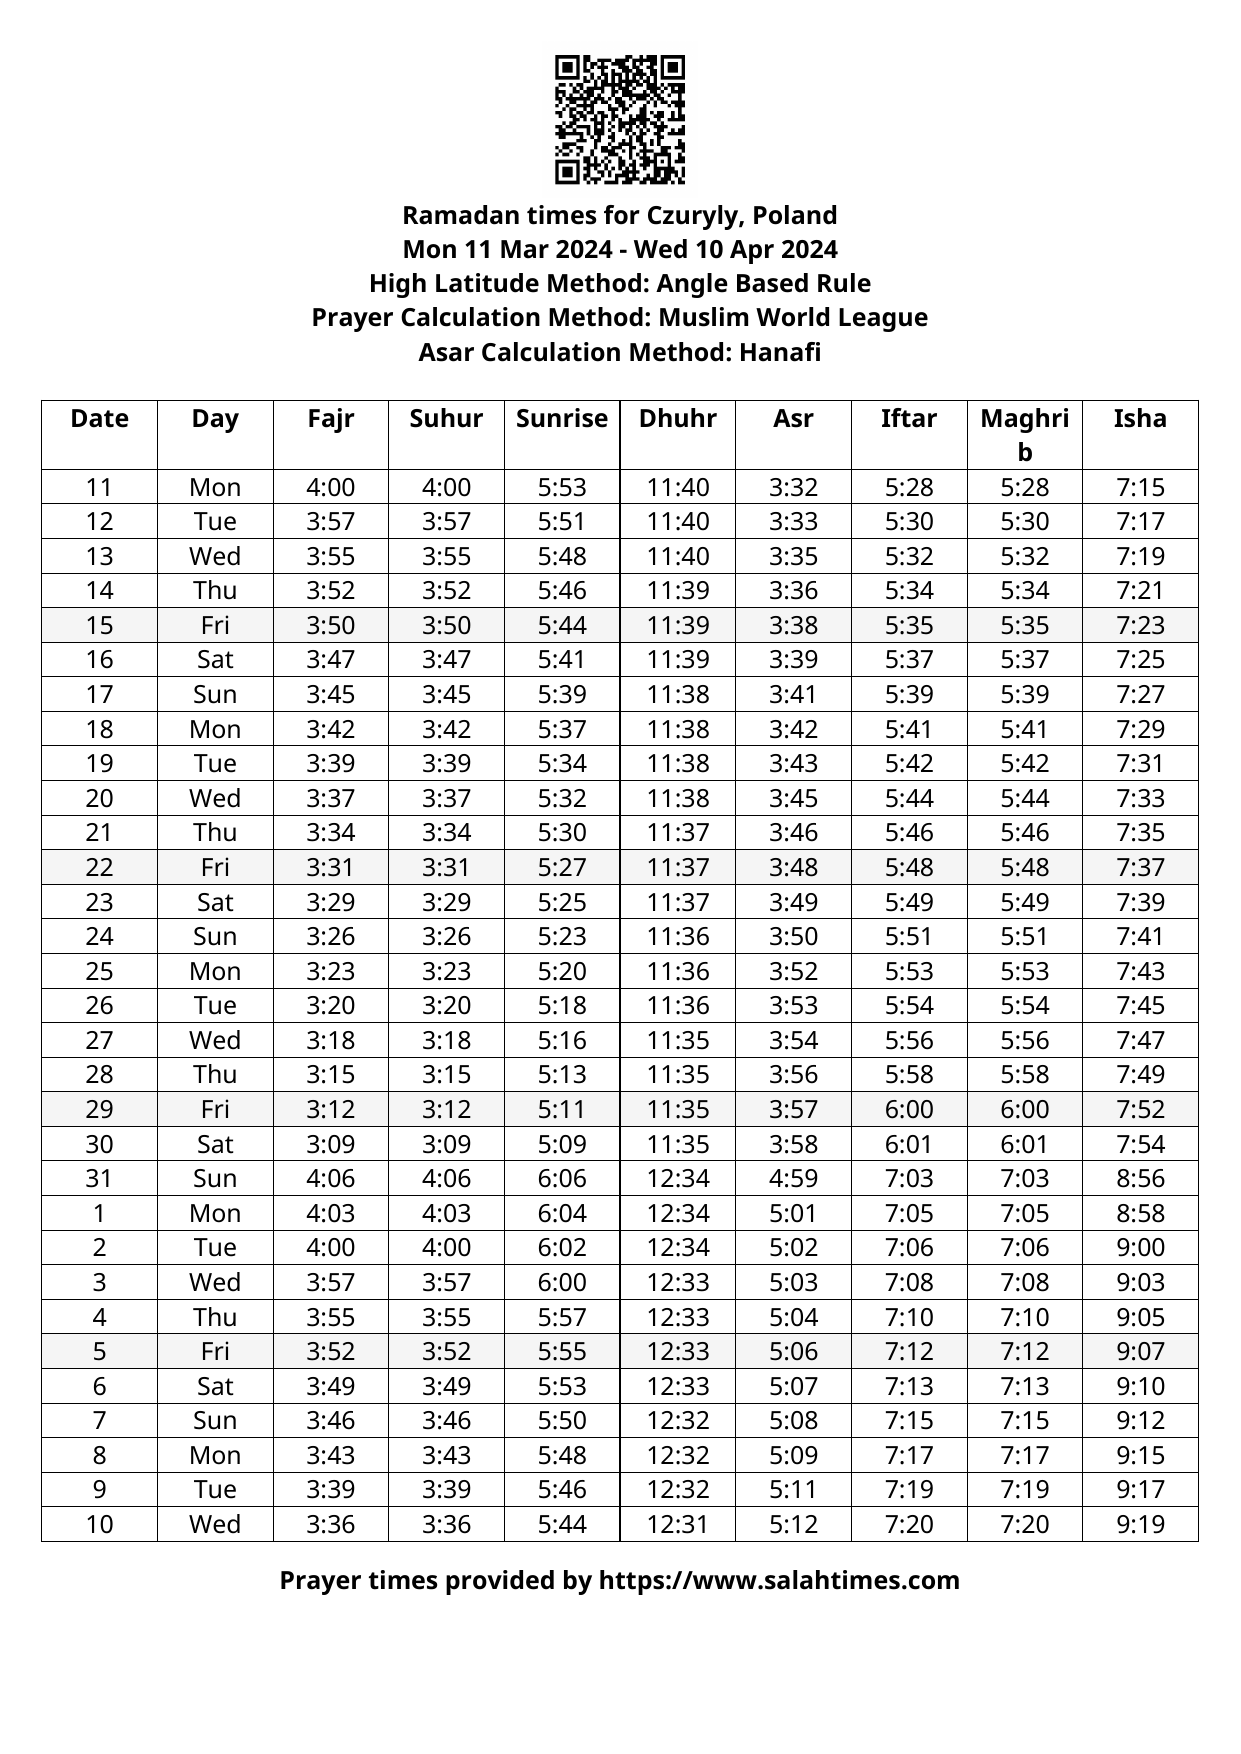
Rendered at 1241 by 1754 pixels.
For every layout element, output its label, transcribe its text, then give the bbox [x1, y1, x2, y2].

table_cell 11:39 [621, 574, 735, 607]
table_cell 5:44 [968, 781, 1082, 814]
table_cell Fri [158, 1092, 273, 1126]
table_cell 5:34 [505, 746, 619, 780]
table_cell Sun [158, 919, 273, 953]
table_cell 7:05 [852, 1196, 967, 1229]
table_cell 9:17 [1083, 1473, 1198, 1506]
table_cell 5:56 [968, 1023, 1082, 1057]
table_cell 5:37 [852, 643, 967, 676]
table_cell 11:40 [621, 470, 735, 503]
table_cell 3:12 [274, 1092, 388, 1126]
table_cell 3:47 [274, 643, 388, 676]
table_cell 9:05 [1083, 1300, 1198, 1333]
table_cell 5:13 [505, 1058, 619, 1091]
text Prayer times provided by https://www.salahtimes.com [42, 1563, 1198, 1597]
table_cell 4:06 [389, 1161, 504, 1195]
table_cell 7:17 [852, 1438, 967, 1472]
table_header Asr [736, 401, 851, 469]
table_cell 7:10 [852, 1300, 967, 1333]
table_cell 3:15 [274, 1058, 388, 1091]
table_cell 5:03 [736, 1265, 851, 1299]
table_cell Tue [158, 989, 273, 1022]
table_cell 3:31 [274, 850, 388, 884]
table_cell 7:15 [852, 1404, 967, 1437]
table_cell 7:20 [968, 1507, 1082, 1541]
table_cell 5:32 [968, 539, 1082, 572]
table_cell 7:15 [1083, 470, 1198, 503]
table_cell Mon [158, 1438, 273, 1472]
table_cell 7:17 [968, 1438, 1082, 1472]
table_cell 8:56 [1083, 1161, 1198, 1195]
table_cell Mon [158, 954, 273, 987]
table_cell 12:34 [621, 1161, 735, 1195]
table_cell Sun [158, 677, 273, 711]
table_cell 5:23 [505, 919, 619, 953]
table_cell Wed [158, 539, 273, 572]
table_cell 5:32 [852, 539, 967, 572]
table_cell 7:33 [1083, 781, 1198, 814]
table_cell 3:26 [389, 919, 504, 953]
table_cell 5:25 [505, 885, 619, 918]
table_cell 3 [42, 1265, 157, 1299]
table_cell 3:58 [736, 1127, 851, 1160]
table_cell 5:37 [505, 712, 619, 745]
table_cell 11:35 [621, 1127, 735, 1160]
table_cell 12:31 [621, 1507, 735, 1541]
table_cell 11:35 [621, 1092, 735, 1126]
table_cell 3:33 [736, 504, 851, 538]
table_cell 20 [42, 781, 157, 814]
table_cell 3:45 [736, 781, 851, 814]
table_cell 11:40 [621, 539, 735, 572]
table_cell 24 [42, 919, 157, 953]
table_cell 5:48 [968, 850, 1082, 884]
table_cell Tue [158, 1473, 273, 1506]
table_cell 3:45 [274, 677, 388, 711]
table_cell 9:03 [1083, 1265, 1198, 1299]
table_cell 5:06 [736, 1334, 851, 1368]
table_cell 3:45 [389, 677, 504, 711]
table_cell 5:09 [505, 1127, 619, 1160]
table_cell 7:20 [852, 1507, 967, 1541]
table_cell 9:07 [1083, 1334, 1198, 1368]
table_cell 18 [42, 712, 157, 745]
table_cell 5:27 [505, 850, 619, 884]
table_cell 5:28 [968, 470, 1082, 503]
table_header Sunrise [505, 401, 619, 469]
table_cell 5:35 [852, 608, 967, 642]
table_cell 3:52 [274, 1334, 388, 1368]
table_cell 29 [42, 1092, 157, 1126]
text Mon 11 Mar 2024 - Wed 10 Apr 2024 [42, 232, 1198, 266]
table_cell 3:42 [736, 712, 851, 745]
table_cell 11:39 [621, 643, 735, 676]
table_cell 5:54 [852, 989, 967, 1022]
table_cell 3:42 [274, 712, 388, 745]
table_cell 7:27 [1083, 677, 1198, 711]
table_cell 5:11 [505, 1092, 619, 1126]
table_cell 21 [42, 816, 157, 849]
table_cell Thu [158, 1058, 273, 1091]
table_cell 3:09 [274, 1127, 388, 1160]
table_cell 12:33 [621, 1265, 735, 1299]
table_cell 5:51 [852, 919, 967, 953]
table_cell Wed [158, 1507, 273, 1541]
table_cell 5:35 [968, 608, 1082, 642]
picture [542, 41, 699, 198]
table_cell 6 [42, 1369, 157, 1402]
table_cell 3:52 [389, 1334, 504, 1368]
text Asar Calculation Method: Hanafi [42, 334, 1198, 368]
table_cell 4:00 [274, 1231, 388, 1264]
table_cell 3:54 [736, 1023, 851, 1057]
table_cell 3:18 [389, 1023, 504, 1057]
table_cell 4:03 [274, 1196, 388, 1229]
table_header Day [158, 401, 273, 469]
table_cell 3:55 [389, 1300, 504, 1333]
table_cell Sun [158, 1161, 273, 1195]
table_cell 11:36 [621, 919, 735, 953]
table_cell 3:39 [389, 1473, 504, 1506]
table_cell 3:52 [736, 954, 851, 987]
table_cell 7:45 [1083, 989, 1198, 1022]
table_cell 5:16 [505, 1023, 619, 1057]
table_cell 3:36 [389, 1507, 504, 1541]
table_cell 3:52 [389, 574, 504, 607]
table_cell 9:10 [1083, 1369, 1198, 1402]
table_cell 5:53 [505, 470, 619, 503]
table_cell 5:44 [852, 781, 967, 814]
table_cell 10 [42, 1507, 157, 1541]
table_cell 7:10 [968, 1300, 1082, 1333]
table_header Iftar [852, 401, 967, 469]
table_cell 3:47 [389, 643, 504, 676]
table_cell 19 [42, 746, 157, 780]
table_cell 6:00 [968, 1092, 1082, 1126]
table_cell 5:39 [852, 677, 967, 711]
table_cell 5:02 [736, 1231, 851, 1264]
table_cell 3:23 [389, 954, 504, 987]
table_cell 3:57 [389, 504, 504, 538]
table_cell 5:48 [505, 1438, 619, 1472]
table_cell 3:36 [274, 1507, 388, 1541]
table_cell 3:57 [736, 1092, 851, 1126]
table_cell 5 [42, 1334, 157, 1368]
table_cell 5:49 [852, 885, 967, 918]
table_cell 3:20 [274, 989, 388, 1022]
table_cell 3:46 [274, 1404, 388, 1437]
table_cell 4:00 [389, 1231, 504, 1264]
table_cell 11:35 [621, 1023, 735, 1057]
table_cell 11 [42, 470, 157, 503]
table_cell 5:58 [852, 1058, 967, 1091]
table_cell 7:19 [1083, 539, 1198, 572]
table_cell 7:25 [1083, 643, 1198, 676]
table_cell 5:07 [736, 1369, 851, 1402]
table_cell 14 [42, 574, 157, 607]
table_cell 3:43 [274, 1438, 388, 1472]
table_cell 7:21 [1083, 574, 1198, 607]
table_cell 7:12 [968, 1334, 1082, 1368]
table_cell 4:59 [736, 1161, 851, 1195]
table_cell 3:26 [274, 919, 388, 953]
table_cell 7:52 [1083, 1092, 1198, 1126]
table_cell 5:01 [736, 1196, 851, 1229]
table_cell 3:39 [736, 643, 851, 676]
table_cell 6:00 [852, 1092, 967, 1126]
table_cell 3:43 [736, 746, 851, 780]
table_cell 7:17 [1083, 504, 1198, 538]
table_cell 5:39 [968, 677, 1082, 711]
table_cell 3:23 [274, 954, 388, 987]
table_cell 7:47 [1083, 1023, 1198, 1057]
text Ramadan times for Czuryly, Poland [42, 198, 1198, 232]
table_cell Tue [158, 1231, 273, 1264]
table_cell 5:49 [968, 885, 1082, 918]
table_cell 27 [42, 1023, 157, 1057]
table_cell 5:42 [852, 746, 967, 780]
table_cell 12:34 [621, 1231, 735, 1264]
table_cell Sat [158, 1127, 273, 1160]
table_cell 12 [42, 504, 157, 538]
table_cell 7:19 [852, 1473, 967, 1506]
table_cell 7:12 [852, 1334, 967, 1368]
table_cell 6:04 [505, 1196, 619, 1229]
table_cell 6:00 [505, 1265, 619, 1299]
table_cell 3:34 [389, 816, 504, 849]
table_cell 3:49 [389, 1369, 504, 1402]
table_cell 7:13 [852, 1369, 967, 1402]
table_cell 5:41 [505, 643, 619, 676]
table_cell 7:54 [1083, 1127, 1198, 1160]
table_cell Thu [158, 816, 273, 849]
table_cell 5:20 [505, 954, 619, 987]
table_cell Sat [158, 643, 273, 676]
table_cell 3:55 [274, 1300, 388, 1333]
table_header Dhuhr [621, 401, 735, 469]
table_cell 30 [42, 1127, 157, 1160]
table_cell 5:42 [968, 746, 1082, 780]
table_cell 9:12 [1083, 1404, 1198, 1437]
table_cell 5:48 [852, 850, 967, 884]
table_cell 3:37 [389, 781, 504, 814]
table_cell 26 [42, 989, 157, 1022]
table_header Suhur [389, 401, 504, 469]
table_cell 5:30 [505, 816, 619, 849]
table_header Maghrib [968, 401, 1082, 469]
table_cell 5:56 [852, 1023, 967, 1057]
table_cell 3:09 [389, 1127, 504, 1160]
table_cell 5:11 [736, 1473, 851, 1506]
table_cell 5:41 [968, 712, 1082, 745]
table_cell Tue [158, 746, 273, 780]
table_cell 7:43 [1083, 954, 1198, 987]
table_cell 5:53 [852, 954, 967, 987]
table_cell Mon [158, 470, 273, 503]
table_cell 5:46 [968, 816, 1082, 849]
table_cell 7 [42, 1404, 157, 1437]
table_cell 3:35 [736, 539, 851, 572]
table_cell 7:08 [852, 1265, 967, 1299]
table_cell 11:39 [621, 608, 735, 642]
table_cell 5:30 [852, 504, 967, 538]
table_cell 7:39 [1083, 885, 1198, 918]
table_cell 7:49 [1083, 1058, 1198, 1091]
table_cell 7:08 [968, 1265, 1082, 1299]
table_cell 3:50 [389, 608, 504, 642]
table_cell 7:29 [1083, 712, 1198, 745]
table_cell 31 [42, 1161, 157, 1195]
table_cell 5:53 [968, 954, 1082, 987]
table_header Fajr [274, 401, 388, 469]
table_cell 4 [42, 1300, 157, 1333]
table_cell 5:30 [968, 504, 1082, 538]
table_cell 5:46 [505, 574, 619, 607]
table_cell 4:03 [389, 1196, 504, 1229]
table_cell 7:41 [1083, 919, 1198, 953]
table_cell 5:34 [852, 574, 967, 607]
table_cell 3:50 [736, 919, 851, 953]
table_cell Wed [158, 781, 273, 814]
table_cell 5:09 [736, 1438, 851, 1472]
table_cell 8:58 [1083, 1196, 1198, 1229]
table_cell 5:54 [968, 989, 1082, 1022]
table_cell Tue [158, 504, 273, 538]
table_cell 7:37 [1083, 850, 1198, 884]
table_cell 3:41 [736, 677, 851, 711]
table_cell 17 [42, 677, 157, 711]
table_cell 3:57 [274, 504, 388, 538]
table_cell 4:06 [274, 1161, 388, 1195]
table_cell 5:55 [505, 1334, 619, 1368]
table_cell 4:00 [389, 470, 504, 503]
table_header Isha [1083, 401, 1198, 469]
table_cell 5:46 [505, 1473, 619, 1506]
table_cell 7:31 [1083, 746, 1198, 780]
table_cell 3:46 [389, 1404, 504, 1437]
table_cell 7:03 [852, 1161, 967, 1195]
table_cell 11:37 [621, 850, 735, 884]
table_cell Fri [158, 608, 273, 642]
table_cell 9:19 [1083, 1507, 1198, 1541]
table_cell 3:43 [389, 1438, 504, 1472]
table_cell Fri [158, 850, 273, 884]
table_cell 3:56 [736, 1058, 851, 1091]
table_cell 3:42 [389, 712, 504, 745]
table_cell 5:48 [505, 539, 619, 572]
table_cell 11:36 [621, 989, 735, 1022]
table_cell 3:39 [274, 1473, 388, 1506]
table_cell 5:46 [852, 816, 967, 849]
table_cell 3:52 [274, 574, 388, 607]
table_cell 9:00 [1083, 1231, 1198, 1264]
table_cell 3:34 [274, 816, 388, 849]
table_cell 5:37 [968, 643, 1082, 676]
table_cell 3:15 [389, 1058, 504, 1091]
table_cell 6:06 [505, 1161, 619, 1195]
table_cell 11:40 [621, 504, 735, 538]
table_cell 12:33 [621, 1334, 735, 1368]
table_cell 7:05 [968, 1196, 1082, 1229]
table_cell 16 [42, 643, 157, 676]
table_cell 5:58 [968, 1058, 1082, 1091]
table_cell 13 [42, 539, 157, 572]
table_cell 3:29 [389, 885, 504, 918]
table_cell 12:34 [621, 1196, 735, 1229]
table_cell 3:46 [736, 816, 851, 849]
table_cell 28 [42, 1058, 157, 1091]
table_cell 3:36 [736, 574, 851, 607]
table_cell 12:32 [621, 1473, 735, 1506]
table_cell 3:38 [736, 608, 851, 642]
table_cell 11:36 [621, 954, 735, 987]
table_cell Sun [158, 1404, 273, 1437]
table_cell 3:55 [274, 539, 388, 572]
table_cell 7:35 [1083, 816, 1198, 849]
table_cell 11:35 [621, 1058, 735, 1091]
table_cell 3:31 [389, 850, 504, 884]
table_cell Fri [158, 1334, 273, 1368]
text High Latitude Method: Angle Based Rule [42, 266, 1198, 300]
table_cell 7:19 [968, 1473, 1082, 1506]
table_cell 3:49 [274, 1369, 388, 1402]
table_cell 3:57 [389, 1265, 504, 1299]
table_cell 25 [42, 954, 157, 987]
table_cell 5:57 [505, 1300, 619, 1333]
table_cell 2 [42, 1231, 157, 1264]
table_cell 11:37 [621, 885, 735, 918]
table_cell 6:01 [968, 1127, 1082, 1160]
table_cell 3:55 [389, 539, 504, 572]
table_cell 23 [42, 885, 157, 918]
table_cell 6:01 [852, 1127, 967, 1160]
table_cell 5:51 [505, 504, 619, 538]
text Prayer Calculation Method: Muslim World League [42, 300, 1198, 334]
table_cell Thu [158, 1300, 273, 1333]
table_cell 11:38 [621, 781, 735, 814]
table_header Date [42, 401, 157, 469]
table_cell 7:06 [968, 1231, 1082, 1264]
table_cell 3:39 [389, 746, 504, 780]
table_cell 7:23 [1083, 608, 1198, 642]
table_cell 5:08 [736, 1404, 851, 1437]
table_cell 12:32 [621, 1438, 735, 1472]
table_cell 3:20 [389, 989, 504, 1022]
table_cell 5:32 [505, 781, 619, 814]
table_cell 5:39 [505, 677, 619, 711]
table_cell 3:32 [736, 470, 851, 503]
table_cell 12:33 [621, 1300, 735, 1333]
table_cell Wed [158, 1023, 273, 1057]
table_cell 3:37 [274, 781, 388, 814]
table_cell 11:38 [621, 677, 735, 711]
table_cell Sat [158, 885, 273, 918]
table_cell 7:15 [968, 1404, 1082, 1437]
table_cell Mon [158, 1196, 273, 1229]
table_cell 5:53 [505, 1369, 619, 1402]
table_cell 11:37 [621, 816, 735, 849]
table_cell 3:49 [736, 885, 851, 918]
table_cell 9:15 [1083, 1438, 1198, 1472]
table_cell 3:57 [274, 1265, 388, 1299]
table_cell 5:18 [505, 989, 619, 1022]
table_cell 5:04 [736, 1300, 851, 1333]
table_cell 11:38 [621, 746, 735, 780]
table_cell 6:02 [505, 1231, 619, 1264]
table_cell 5:12 [736, 1507, 851, 1541]
table_cell 3:53 [736, 989, 851, 1022]
table_cell Wed [158, 1265, 273, 1299]
table_cell 11:38 [621, 712, 735, 745]
table_cell 7:13 [968, 1369, 1082, 1402]
table_cell 4:00 [274, 470, 388, 503]
table_cell 3:18 [274, 1023, 388, 1057]
table_cell 5:44 [505, 608, 619, 642]
table_cell 5:50 [505, 1404, 619, 1437]
table_cell 7:03 [968, 1161, 1082, 1195]
table_cell 5:51 [968, 919, 1082, 953]
table_cell 3:29 [274, 885, 388, 918]
table_cell 9 [42, 1473, 157, 1506]
table_cell 5:41 [852, 712, 967, 745]
table_cell Mon [158, 712, 273, 745]
table_cell Thu [158, 574, 273, 607]
table_cell 3:12 [389, 1092, 504, 1126]
table_cell 3:50 [274, 608, 388, 642]
table_cell 12:33 [621, 1369, 735, 1402]
table_cell 3:39 [274, 746, 388, 780]
table_cell 3:48 [736, 850, 851, 884]
table_cell 5:44 [505, 1507, 619, 1541]
table_cell 5:28 [852, 470, 967, 503]
table_cell 22 [42, 850, 157, 884]
table_cell Sat [158, 1369, 273, 1402]
table_cell 15 [42, 608, 157, 642]
table_cell 12:32 [621, 1404, 735, 1437]
table_cell 5:34 [968, 574, 1082, 607]
table_cell 8 [42, 1438, 157, 1472]
table_cell 1 [42, 1196, 157, 1229]
table_cell 7:06 [852, 1231, 967, 1264]
